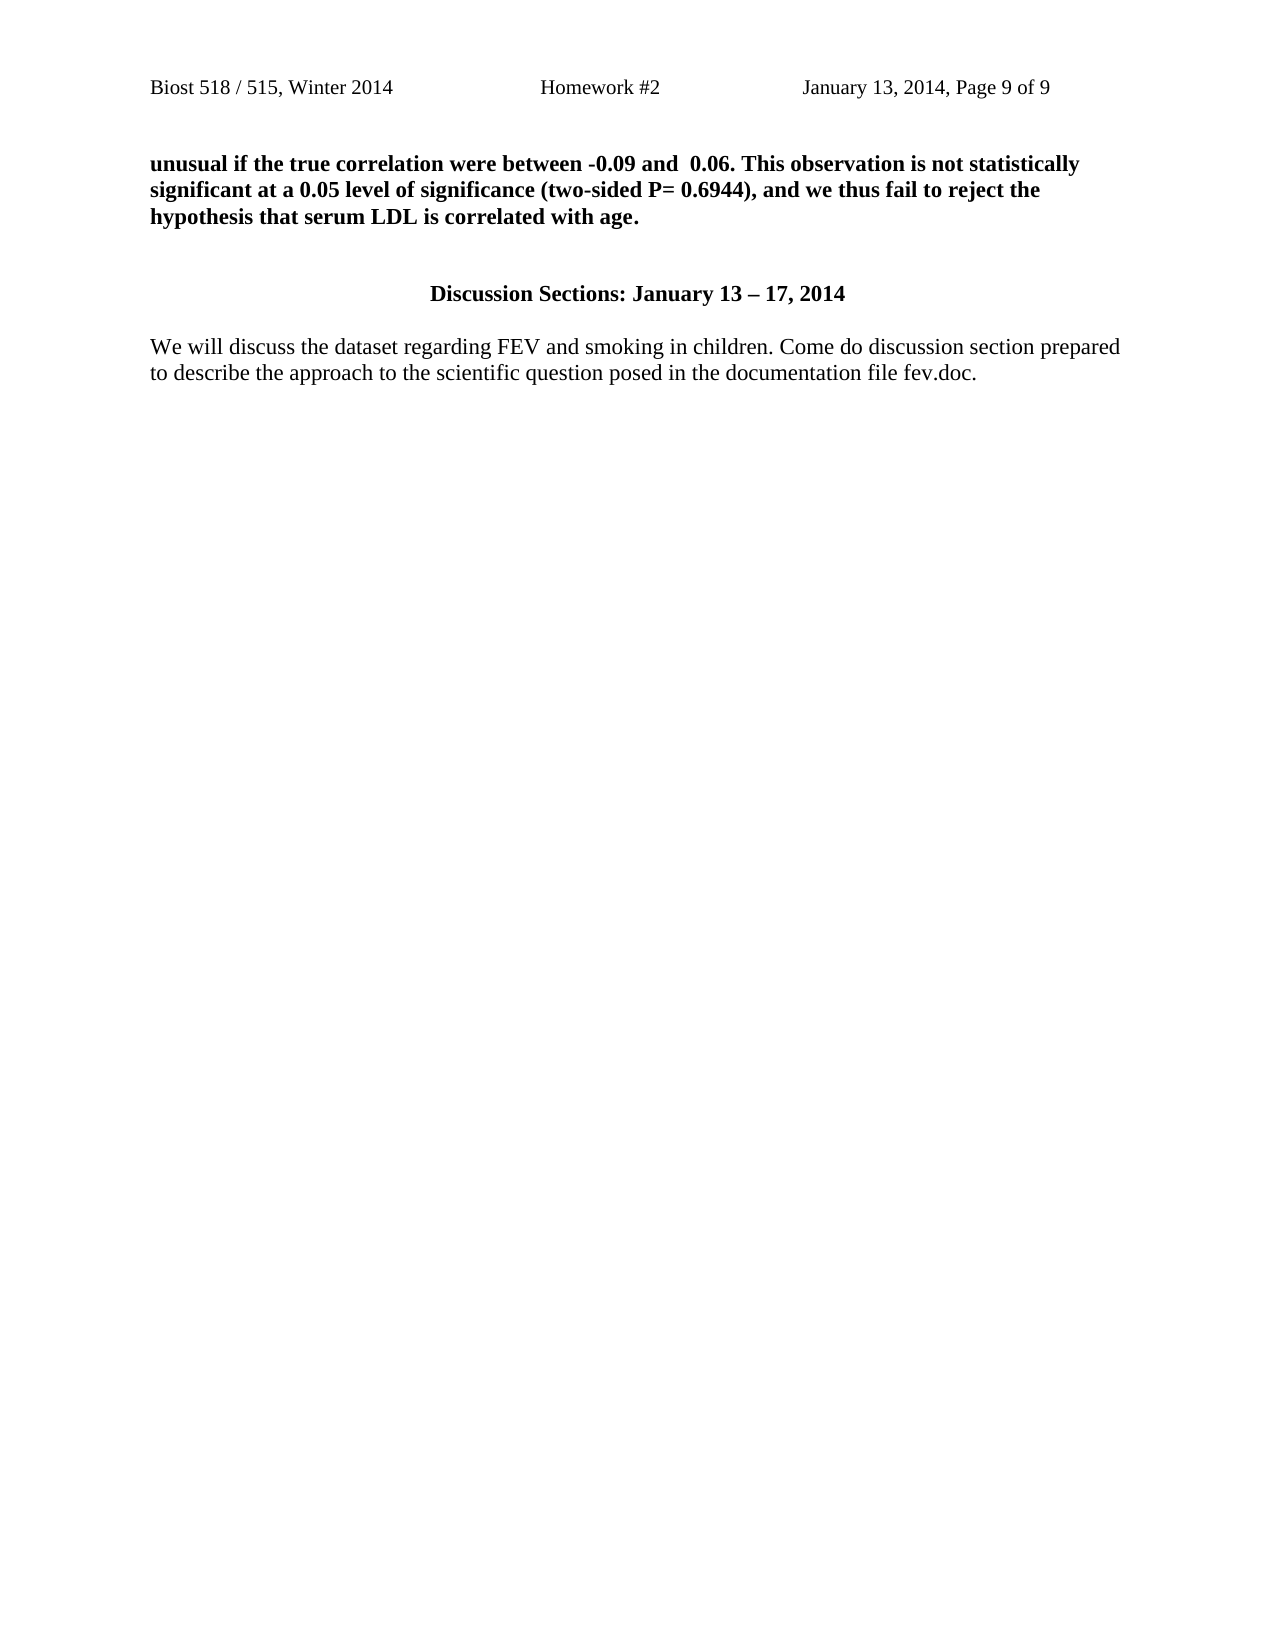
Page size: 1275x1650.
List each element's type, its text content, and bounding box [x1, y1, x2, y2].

text We will discuss the dataset regarding FEV and smoking in children. Come do discussion section prepared to describe the approach to the scientific question posed in the documentation file fev.doc. [150, 333, 1125, 386]
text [150, 150, 1125, 229]
text Discussion Sections: January 13 – 17, 2014 [150, 280, 1125, 307]
